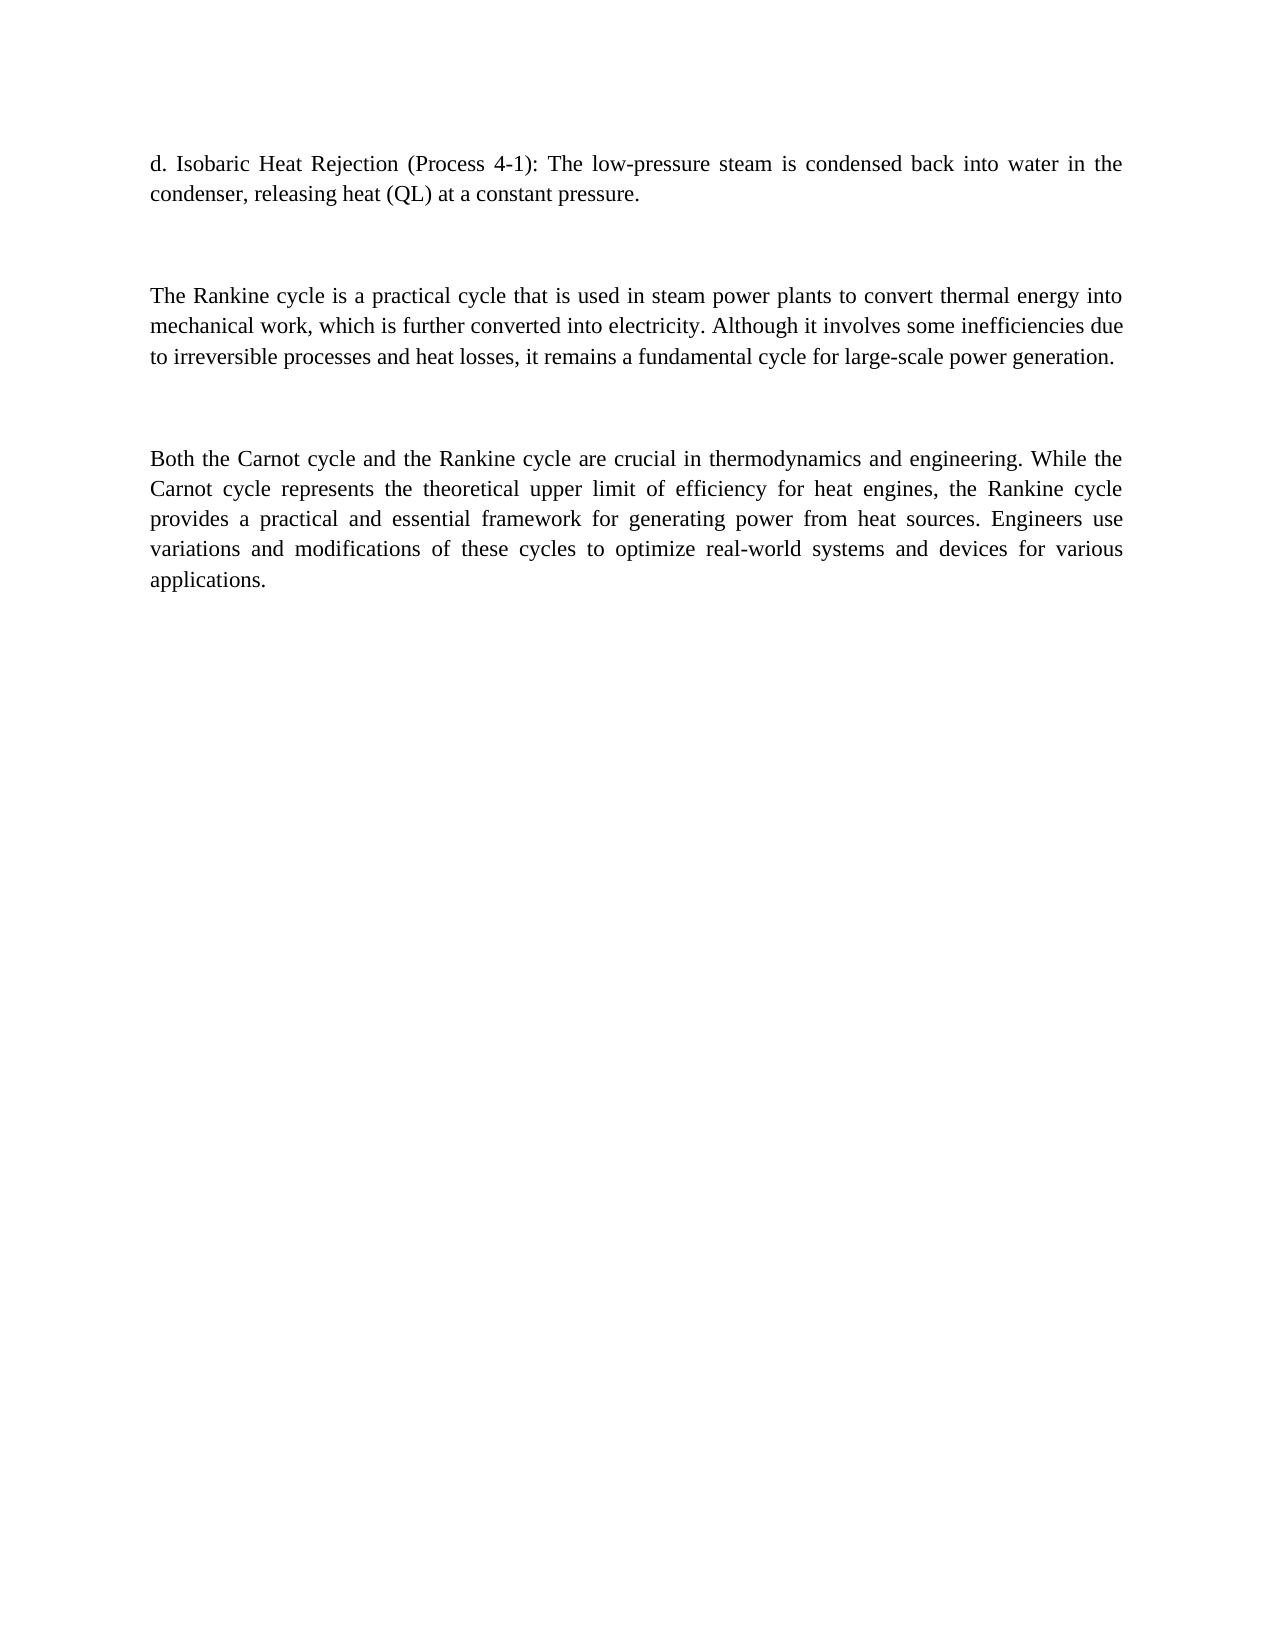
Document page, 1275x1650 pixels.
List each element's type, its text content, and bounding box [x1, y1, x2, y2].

text Both the Carnot cycle and the Rankine cycle are crucial in thermodynamics and engineering. While the Carnot cycle represents the theoretical upper limit of efficiency for heat engines, the Rankine cycle provides a practical and essential framework for generating power from heat sources. Engineers use variations and modifications of these cycles to optimize real-world systems and devices for various applications. [150, 445, 1125, 592]
text The Rankine cycle is a practical cycle that is used in steam power plants to convert thermal energy into mechanical work, which is further converted into electricity. Although it involves some inefficiencies due to irreversible processes and heat losses, it remains a fundamental cycle for large-scale power generation. [150, 282, 1125, 369]
text d. Isobaric Heat Rejection (Process 4-1): The low-pressure steam is condensed back into water in the condenser, releasing heat (QL) at a constant pressure. [150, 150, 1125, 207]
